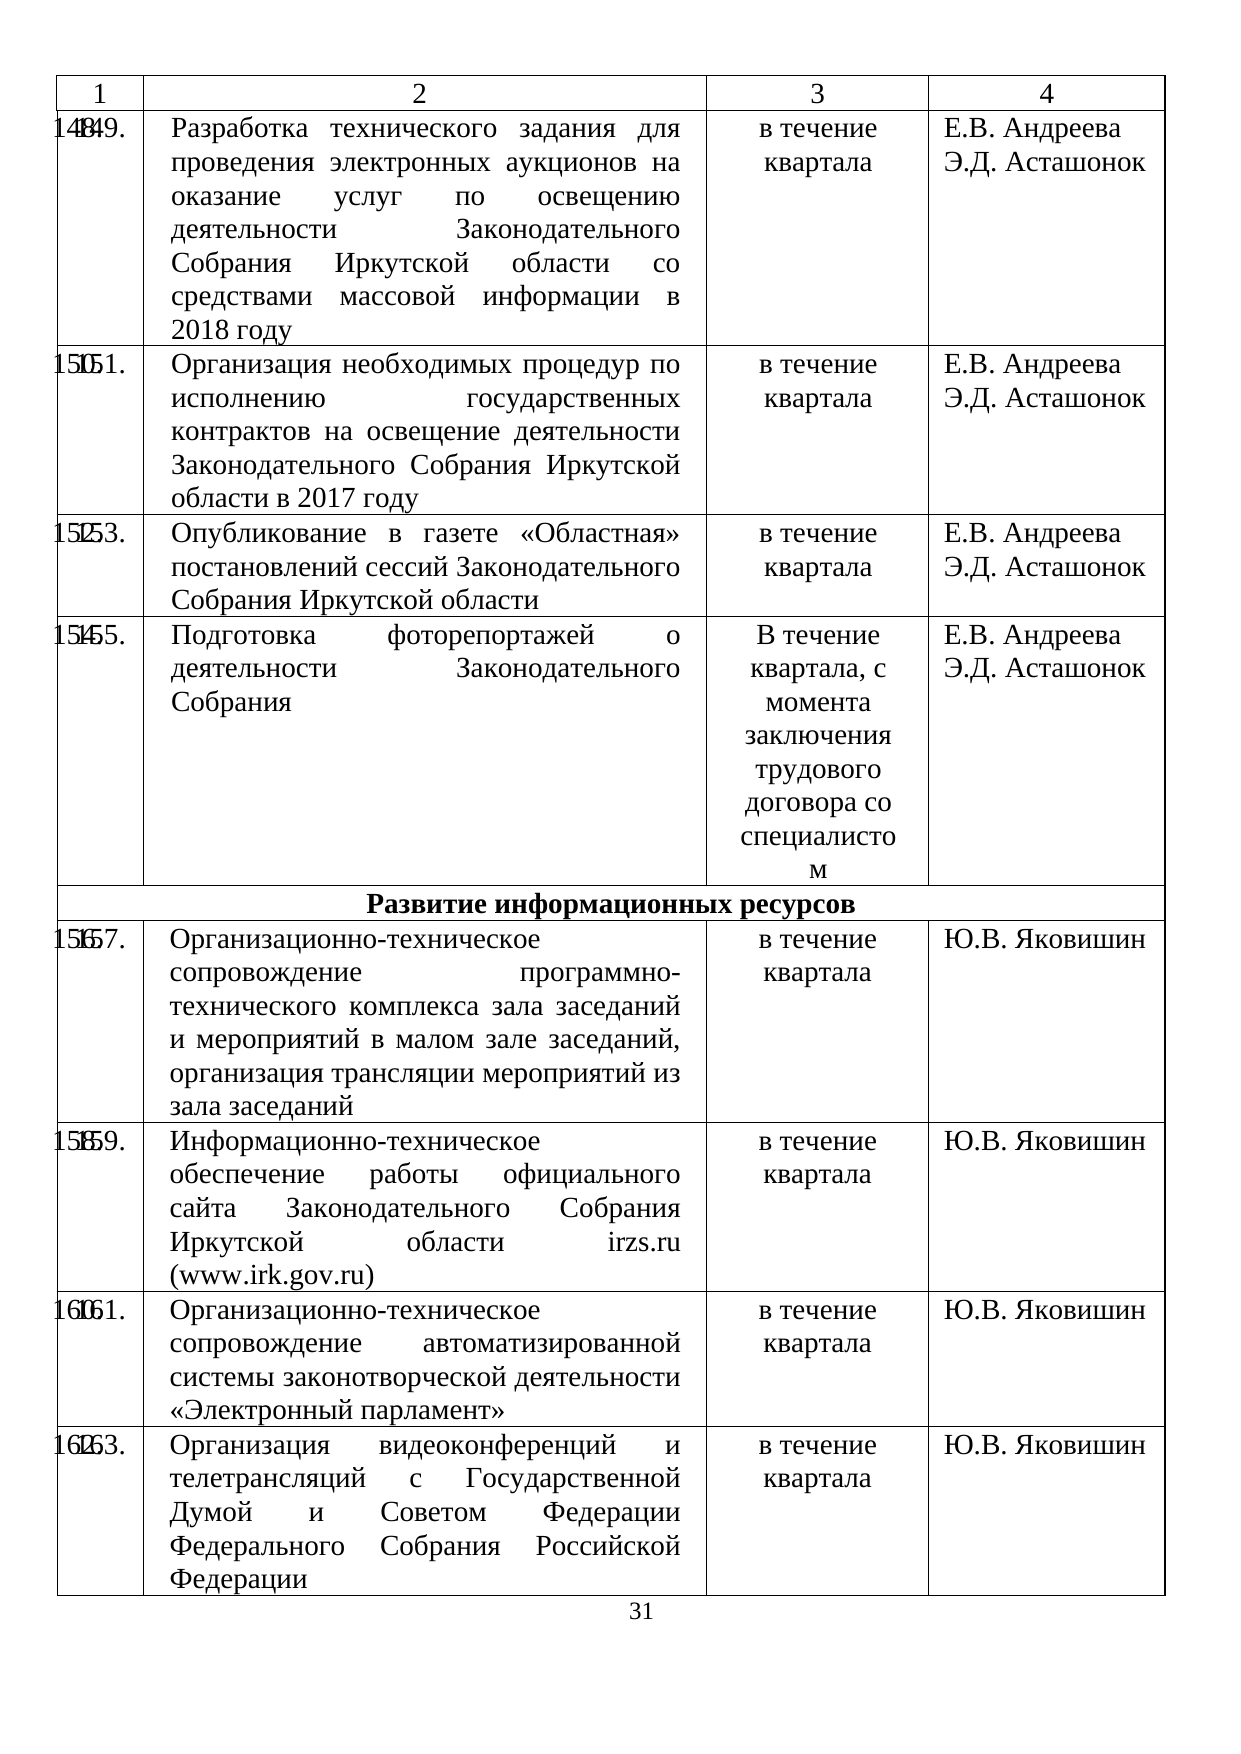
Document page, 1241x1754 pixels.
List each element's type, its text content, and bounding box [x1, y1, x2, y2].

table_cell [58, 617, 143, 885]
table_header 2 [144, 76, 706, 109]
table_cell Развитие информационных ресурсов [58, 886, 1164, 920]
table_cell Ю.В. Яковишин [929, 1292, 1164, 1426]
table_cell [58, 346, 143, 514]
table_header 4 [929, 76, 1164, 109]
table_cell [929, 111, 1164, 345]
table_cell Е.В. Андреева Э.Д. Асташонок [929, 515, 1164, 616]
table_cell Организационно-техническое сопровождение автоматизированной системы законотворческой деятельности «Электронный парламент» [144, 1292, 706, 1426]
table_cell Ю.В. Яковишин [929, 1427, 1164, 1595]
table_cell Организационно-техническое сопровождение программно-технического комплекса зала заседаний и мероприятий в малом зале заседаний, организация трансляции мероприятий из зала заседаний [144, 921, 706, 1122]
table_cell Е.В. Андреева Э.Д. Асташонок [929, 617, 1164, 885]
table_cell [58, 515, 143, 616]
table_cell [58, 111, 143, 345]
table_cell в течение квартала [707, 111, 928, 345]
table_cell [58, 1123, 143, 1291]
table_cell Е.В. Андреева Э.Д. Асташонок [929, 346, 1164, 514]
table_cell в течение квартала [707, 515, 928, 616]
table_cell [58, 921, 143, 1122]
table_cell [58, 1292, 143, 1426]
table_cell Опубликование в газете «Областная» постановлений сессий Законодательного Собрания Иркутской области [144, 515, 706, 616]
table_cell Организация видеоконференций и телетрансляций с Государственной Думой и Советом Федерации Федерального Собрания Российской Федерации [144, 1427, 706, 1595]
table_cell в течение квартала [707, 1123, 928, 1291]
table_cell [58, 1427, 143, 1595]
table_cell Ю.В. Яковишин [929, 1123, 1164, 1291]
table_cell В течение квартала, с момента заключения трудового договора со специалистом [707, 617, 928, 885]
table_cell Разработка технического задания для проведения электронных аукционов на оказание услуг по освещению деятельности Законодательного Собрания Иркутской области со средствами массовой информации в 2018 году [144, 111, 706, 345]
table_cell в течение квартала [707, 921, 928, 1122]
table_cell Подготовка фоторепортажей о деятельности Законодательного Собрания [144, 617, 706, 885]
table_cell Информационно-техническое обеспечение работы официального сайта Законодательного Собрания Иркутской области irzs.ru (www.irk.gov.ru) [144, 1123, 706, 1291]
table_cell Ю.В. Яковишин [929, 921, 1164, 1122]
table_cell в течение квартала [707, 1427, 928, 1595]
table_header 3 [707, 76, 928, 109]
table_cell в течение квартала [707, 1292, 928, 1426]
table_header 1 [57, 76, 143, 109]
table_cell в течение квартала [707, 346, 928, 514]
table_cell Организация необходимых процедур по исполнению государственных контрактов на освещение деятельности Законодательного Собрания Иркутской области в 2017 году [144, 346, 706, 514]
